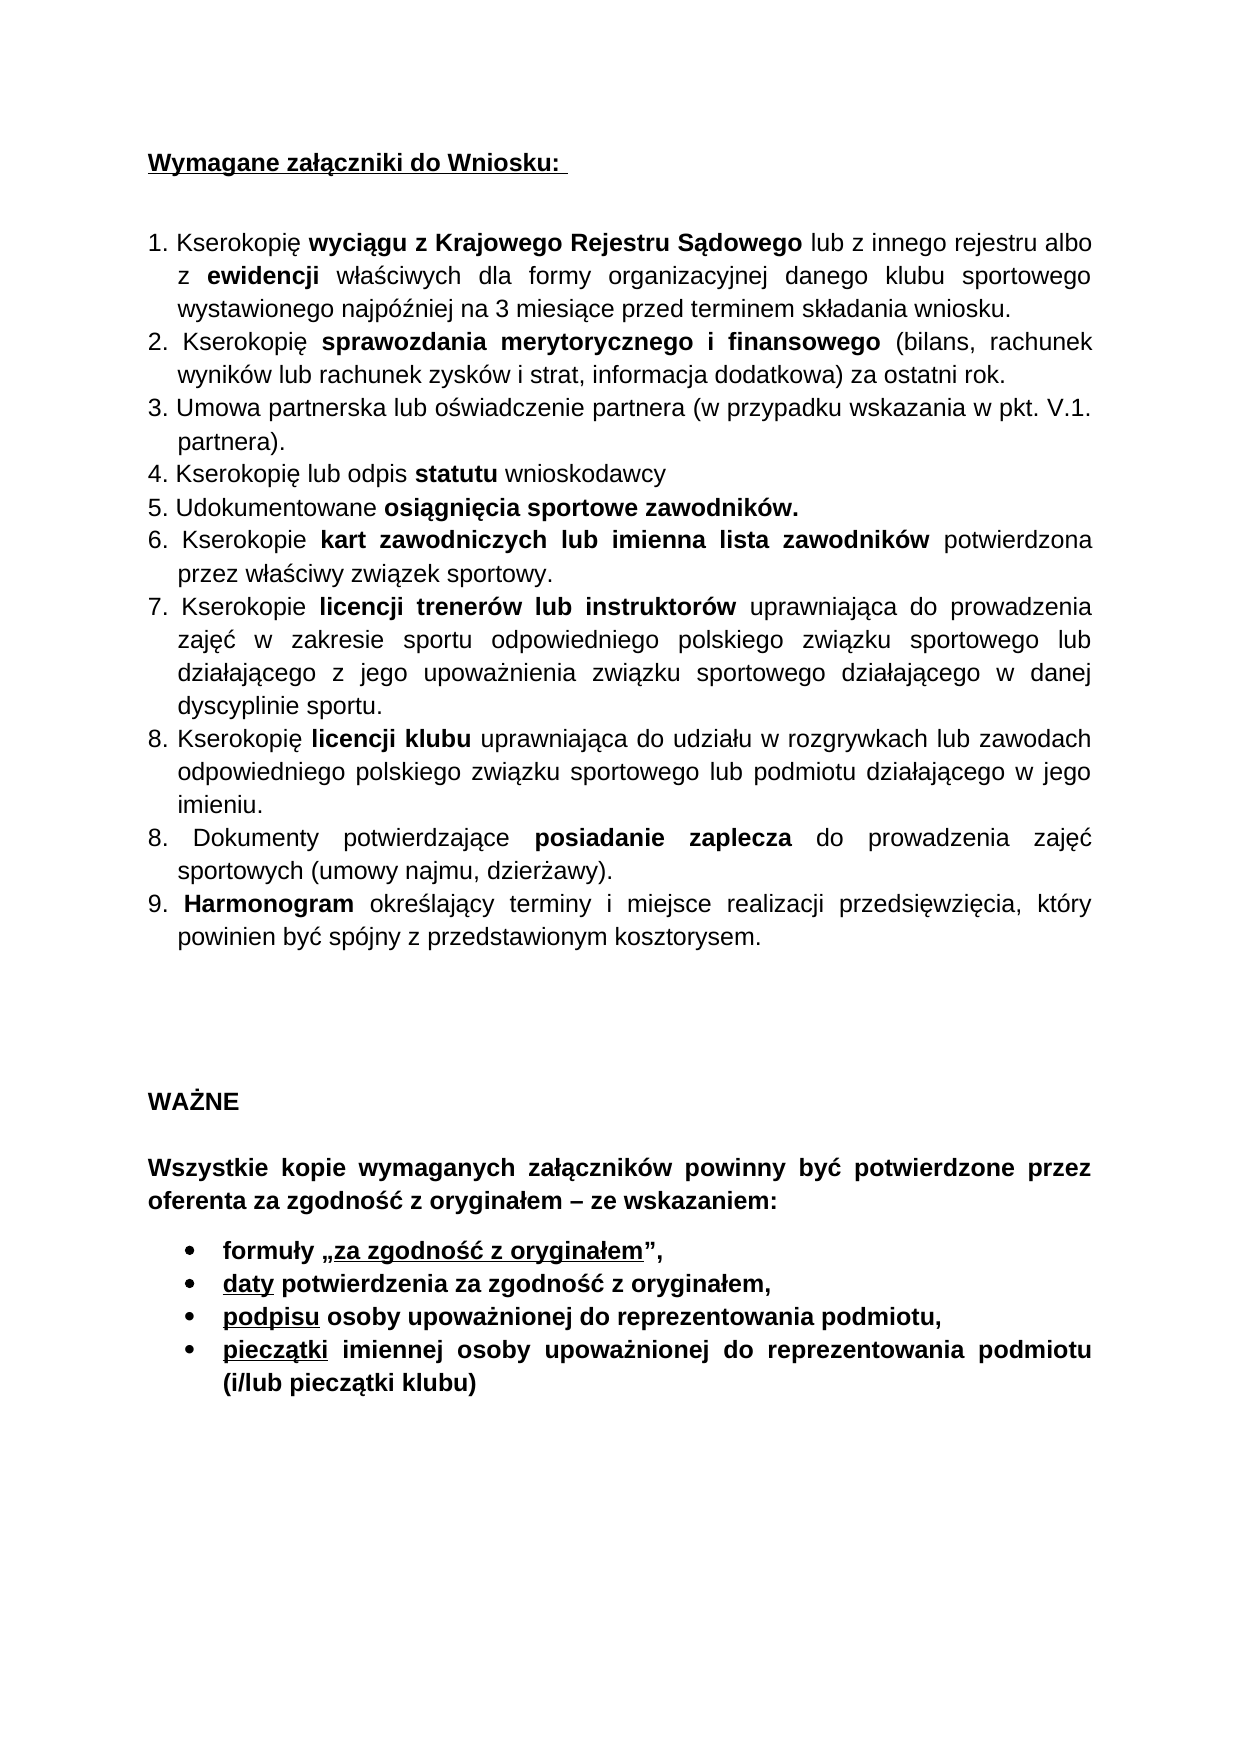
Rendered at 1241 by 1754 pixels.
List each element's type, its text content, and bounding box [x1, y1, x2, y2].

text 5. Udokumentowane osiągnięcia sportowe zawodników. [148, 492, 1093, 521]
list daty potwierdzenia za zgodność z oryginałem, [185, 1269, 1093, 1298]
text 1. Kserokopię wyciągu z Krajowego Rejestru Sądowego lub z innego rejestru albo z ewidencji właściwych dla formy organizacyjnej danego klubu sportowego wystawionego najpóźniej na 3 miesiące przed terminem składania wniosku. [148, 228, 1093, 323]
text 4. Kserokopię lub odpis statutu wnioskodawcy [148, 459, 1093, 488]
text Wymagane załączniki do Wniosku: [148, 148, 1093, 176]
text 7. Kserokopie licencji trenerów lub instruktorów uprawniająca do prowadzenia zajęć w zakresie sportu odpowiedniego polskiego związku sportowego lub działającego z jego upoważnienia związku sportowego działającego w danej dyscyplinie sportu. [148, 592, 1093, 719]
text 3. Umowa partnerska lub oświadczenie partnera (w przypadku wskazania w pkt. V.1. partnera). [148, 393, 1093, 455]
text 6. Kserokopie kart zawodniczych lub imienna lista zawodników potwierdzona przez właściwy związek sportowy. [148, 526, 1093, 587]
text 8. Kserokopię licencji klubu uprawniająca do udziału w rozgrywkach lub zawodach odpowiedniego polskiego związku sportowego lub podmiotu działającego w jego imieniu. [148, 724, 1093, 818]
text 9. Harmonogram określający terminy i miejsce realizacji przedsięwzięcia, który powinien być spójny z przedstawionym kosztorysem. [148, 889, 1093, 951]
text WAŻNE [148, 1087, 1093, 1116]
text 2. Kserokopię sprawozdania merytorycznego i finansowego (bilans, rachunek wyników lub rachunek zysków i strat, informacja dodatkowa) za ostatni rok. [148, 327, 1093, 389]
list podpisu osoby upoważnionej do reprezentowania podmiotu, [185, 1302, 1093, 1331]
list pieczątki imiennej osoby upoważnionej do reprezentowania podmiotu (i/lub pieczątki klubu) [185, 1335, 1093, 1397]
list formuły „za zgodność z oryginałem”, [185, 1236, 1093, 1264]
text 8. Dokumenty potwierdzające posiadanie zaplecza do prowadzenia zajęć sportowych (umowy najmu, dzierżawy). [148, 823, 1093, 884]
text Wszystkie kopie wymaganych załączników powinny być potwierdzone przez oferenta za zgodność z oryginałem – ze wskazaniem: [148, 1153, 1093, 1215]
